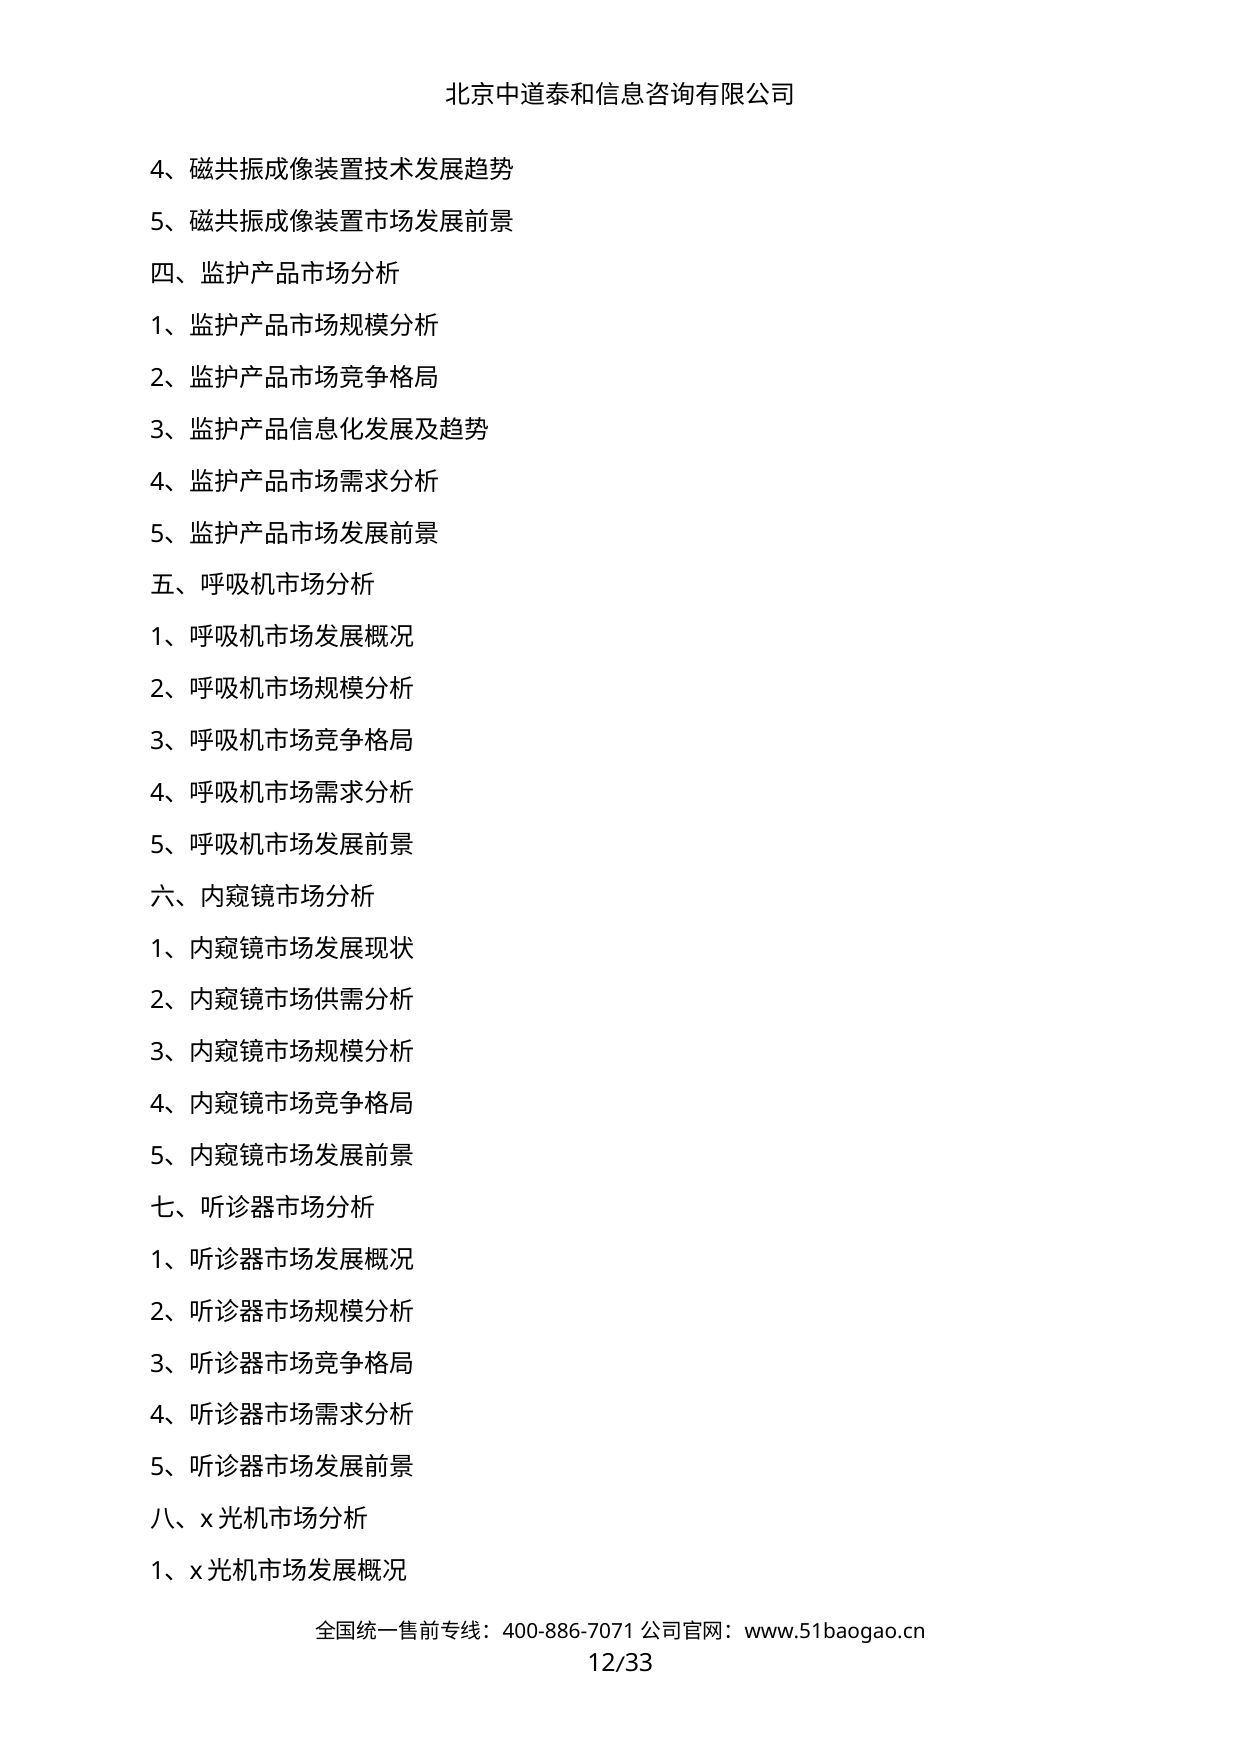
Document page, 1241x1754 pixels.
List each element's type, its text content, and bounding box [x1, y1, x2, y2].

text 1、监护产品市场规模分析 [150, 306, 1090, 342]
text 5、内窥镜市场发展前景 [150, 1136, 1090, 1172]
text 1、听诊器市场发展概况 [150, 1239, 1090, 1276]
text 5、呼吸机市场发展前景 [150, 824, 1090, 861]
text 3、听诊器市场竞争格局 [150, 1343, 1090, 1379]
text 1、内窥镜市场发展现状 [150, 928, 1090, 964]
text 1、x光机市场发展概况 [150, 1551, 1090, 1587]
text 4、呼吸机市场需求分析 [150, 772, 1090, 809]
text 4、听诊器市场需求分析 [150, 1395, 1090, 1431]
text 六、内窥镜市场分析 [150, 876, 1090, 912]
text 3、监护产品信息化发展及趋势 [150, 409, 1090, 446]
text 七、听诊器市场分析 [150, 1187, 1090, 1224]
text 五、呼吸机市场分析 [150, 565, 1090, 601]
text 2、呼吸机市场规模分析 [150, 669, 1090, 705]
text 2、监护产品市场竞争格局 [150, 357, 1090, 394]
text 4、监护产品市场需求分析 [150, 461, 1090, 497]
text 2、听诊器市场规模分析 [150, 1291, 1090, 1327]
text 3、呼吸机市场竞争格局 [150, 721, 1090, 757]
text 1、呼吸机市场发展概况 [150, 617, 1090, 653]
text 4、磁共振成像装置技术发展趋势 [150, 150, 1090, 186]
text 2、内窥镜市场供需分析 [150, 980, 1090, 1016]
text 3、内窥镜市场规模分析 [150, 1032, 1090, 1068]
text 5、磁共振成像装置市场发展前景 [150, 202, 1090, 238]
text 5、听诊器市场发展前景 [150, 1447, 1090, 1483]
text 4、内窥镜市场竞争格局 [150, 1084, 1090, 1120]
text 5、监护产品市场发展前景 [150, 513, 1090, 549]
text 四、监护产品市场分析 [150, 254, 1090, 290]
text 八、x光机市场分析 [150, 1499, 1090, 1535]
